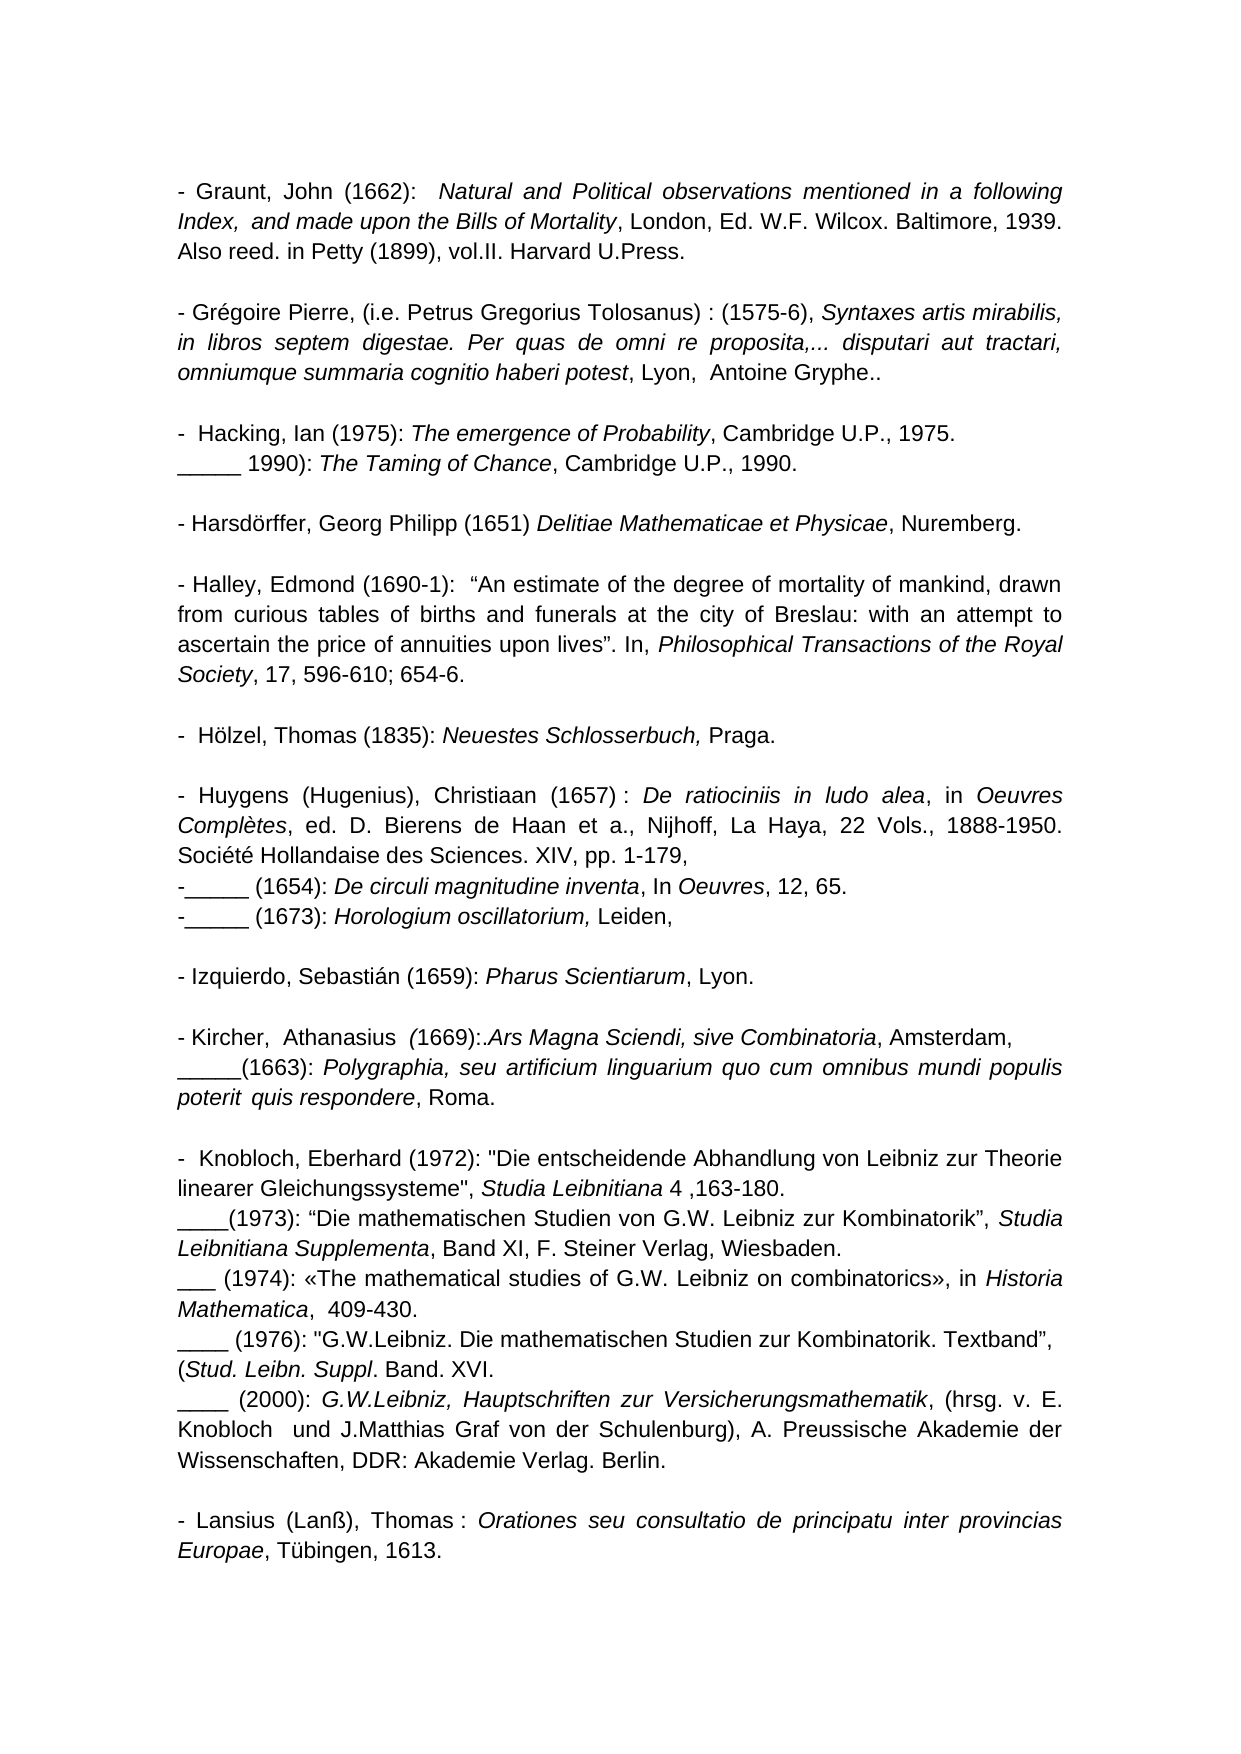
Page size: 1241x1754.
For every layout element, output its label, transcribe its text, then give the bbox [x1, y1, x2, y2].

text - Knobloch, Eberhard (1972): "Die entscheidende Abhandlung von Leibniz zur Theorie linearer Gleichungssysteme", Studia Leibnitiana 4 ,163-180. [177, 1144, 1063, 1201]
text - Izquierdo, Sebastián (1659): Pharus Scientiarum, Lyon. [177, 963, 1063, 989]
text -_____ (1654): De circuli magnitudine inventa, In Oeuvres, 12, 65. [177, 873, 1063, 899]
text - Harsdörffer, Georg Philipp (1651) Delitiae Mathematicae et Physicae, Nuremberg. [177, 510, 1063, 536]
text - Grégoire Pierre, (i.e. Petrus Gregorius Tolosanus) : (1575-6), Syntaxes artis mirabilis, in libros septem digestae. Per quas de omni re proposita,... disputari aut tractari, omniumque summaria cognitio haberi potest, Lyon, Antoine Gryphe.. [177, 299, 1063, 385]
text - Hölzel, Thomas (1835): Neuestes Schlosserbuch, Praga. [177, 722, 1063, 748]
text _____(1663): Polygraphia, seu artificium linguarium quo cum omnibus mundi populis poterit quis respondere, Roma. [177, 1054, 1063, 1110]
text ____(1973): “Die mathematischen Studien von G.W. Leibniz zur Kombinatorik”, Studia Leibnitiana Supplementa, Band XI, F. Steiner Verlag, Wiesbaden. [177, 1205, 1063, 1261]
text -_____ (1673): Horologium oscillatorium, Leiden, [177, 903, 1063, 929]
text - Huygens (Hugenius), Christiaan (1657) : De ratiociniis in ludo alea, in Oeuvres Complètes, ed. D. Bierens de Haan et a., Nijhoff, La Haya, 22 Vols., 1888-1950. Société Hollandaise des Sciences. XIV, pp. 1-179, [177, 782, 1063, 869]
text ____ (2000): G.W.Leibniz, Hauptschriften zur Versicherungsmathematik, (hrsg. v. E. Knobloch und J.Matthias Graf von der Schulenburg), A. Preussische Akademie der Wissenschaften, DDR: Akademie Verlag. Berlin. [177, 1386, 1063, 1473]
text - Lansius (Lanß), Thomas : Orationes seu consultatio de principatu inter provincias Europae, Tübingen, 1613. [177, 1507, 1063, 1563]
text - Halley, Edmond (1690-1): “An estimate of the degree of mortality of mankind, drawn from curious tables of births and funerals at the city of Breslau: with an attempt to ascertain the price of annuities upon lives”. In, Philosophical Transactions of the Royal Society, 17, 596-610; 654-6. [177, 571, 1063, 687]
text ____ (1976): "G.W.Leibniz. Die mathematischen Studien zur Kombinatorik. Textband”, (Stud. Leibn. Suppl. Band. XVI. [177, 1326, 1063, 1382]
text - Hacking, Ian (1975): The emergence of Probability, Cambridge U.P., 1975. [177, 419, 1063, 446]
text _____ 1990): The Taming of Chance, Cambridge U.P., 1990. [177, 450, 1063, 476]
text - Graunt, John (1662): Natural and Political observations mentioned in a following Index, and made upon the Bills of Mortality, London, Ed. W.F. Wilcox. Baltimore, 1939. Also reed. in Petty (1899), vol.II. Harvard U.Press. [177, 178, 1063, 264]
text - Kircher, Athanasius (1669):.Ars Magna Sciendi, sive Combinatoria, Amsterdam, [177, 1024, 1063, 1050]
text ___ (1974): «The mathematical studies of G.W. Leibniz on combinatorics», in Historia Mathematica, 409-430. [177, 1265, 1063, 1322]
